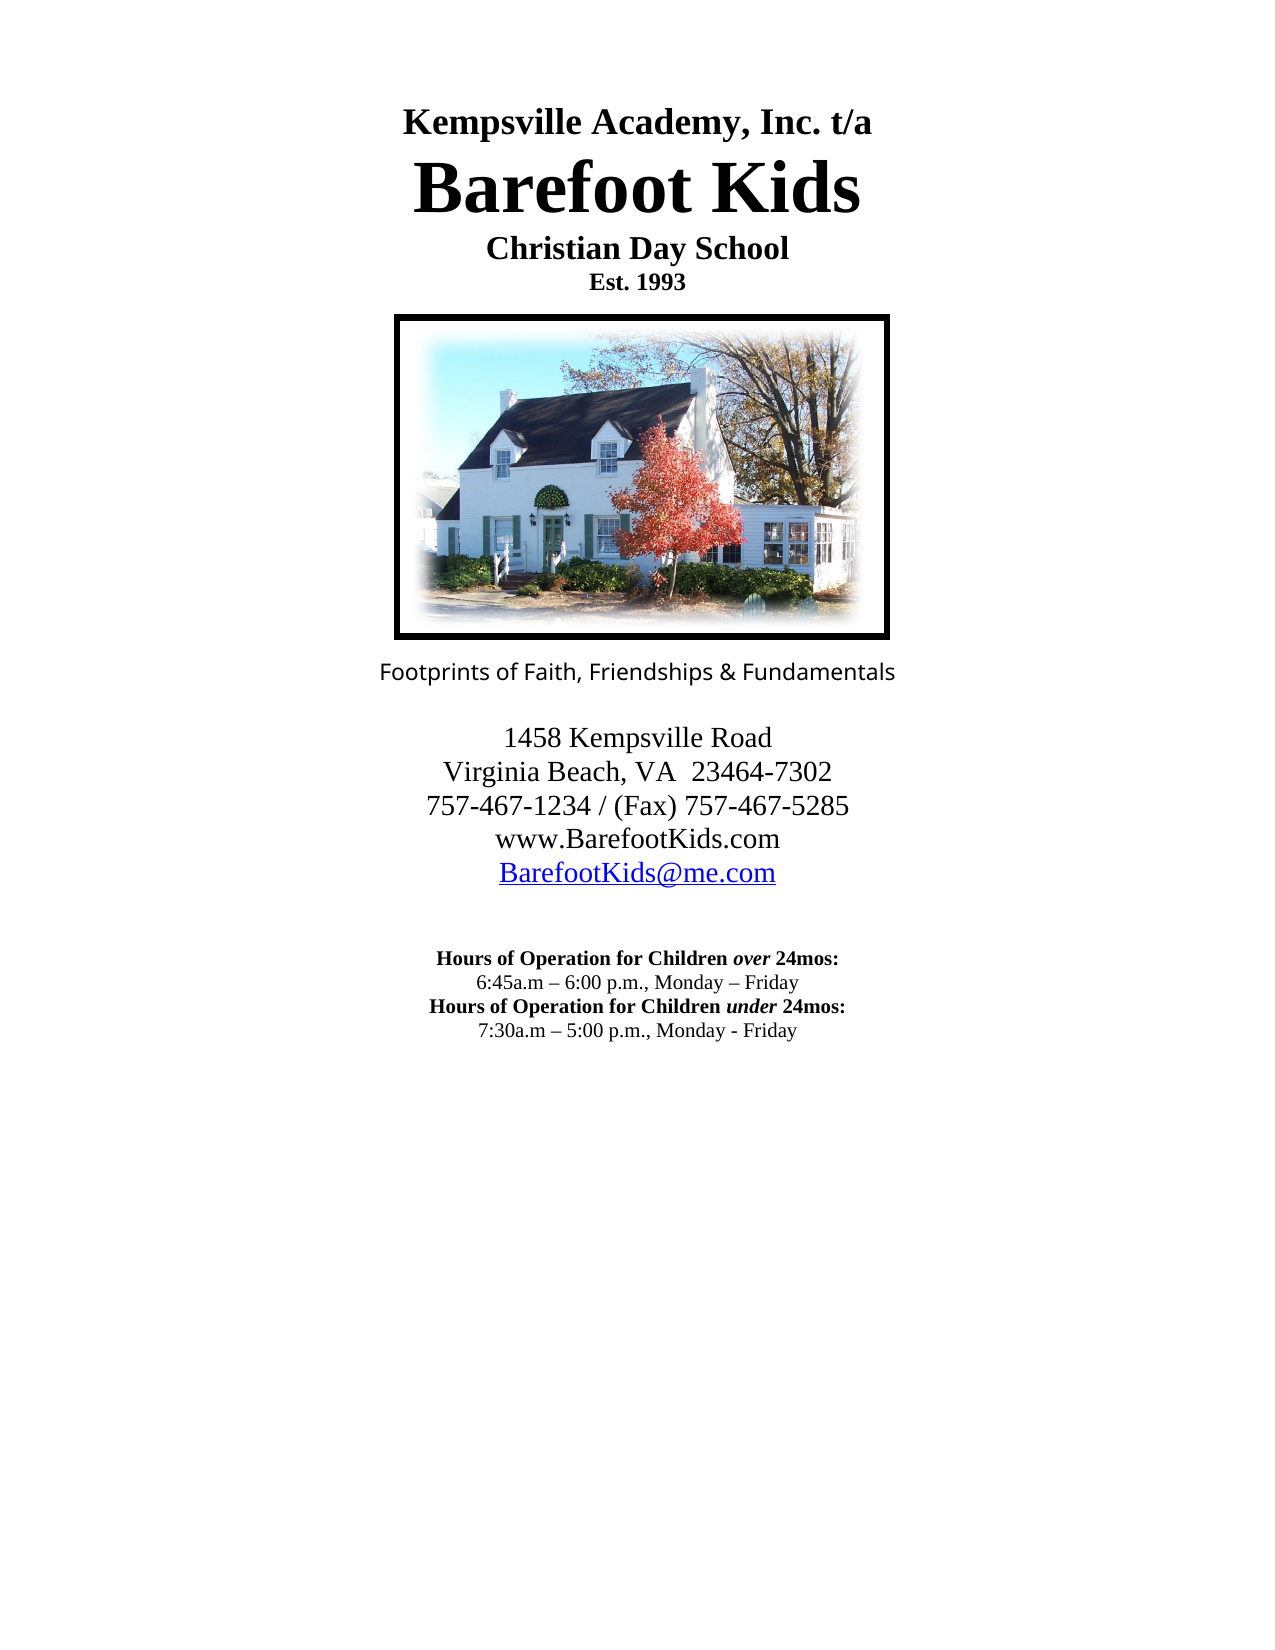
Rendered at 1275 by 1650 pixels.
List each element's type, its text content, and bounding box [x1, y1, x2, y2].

text Footprints of Faith, Friendships & Fundamentals [90, 656, 1185, 687]
text 7:30a.m – 5:00 p.m., Monday - Friday [90, 1018, 1185, 1042]
text Christian Day School [90, 228, 1185, 267]
text Hours of Operation for Children over 24mos: [90, 946, 1185, 970]
text BarefootKids@me.com [90, 855, 1185, 888]
text 757-467-1234 / (Fax) 757-467-5285 [90, 788, 1185, 821]
text Barefoot Kids [90, 142, 1185, 228]
text www.BarefootKids.com [90, 821, 1185, 855]
text 1458 Kempsville Road [90, 721, 1185, 754]
text Hours of Operation for Children under 24mos: [90, 994, 1185, 1018]
text 6:45a.m – 6:00 p.m., Monday – Friday [90, 970, 1185, 994]
text Kempsville Academy, Inc. t/a [90, 99, 1185, 142]
text Est. 1993 [90, 267, 1185, 296]
text Virginia Beach, VA 23464-7302 [90, 754, 1185, 788]
picture [441, 355, 836, 600]
